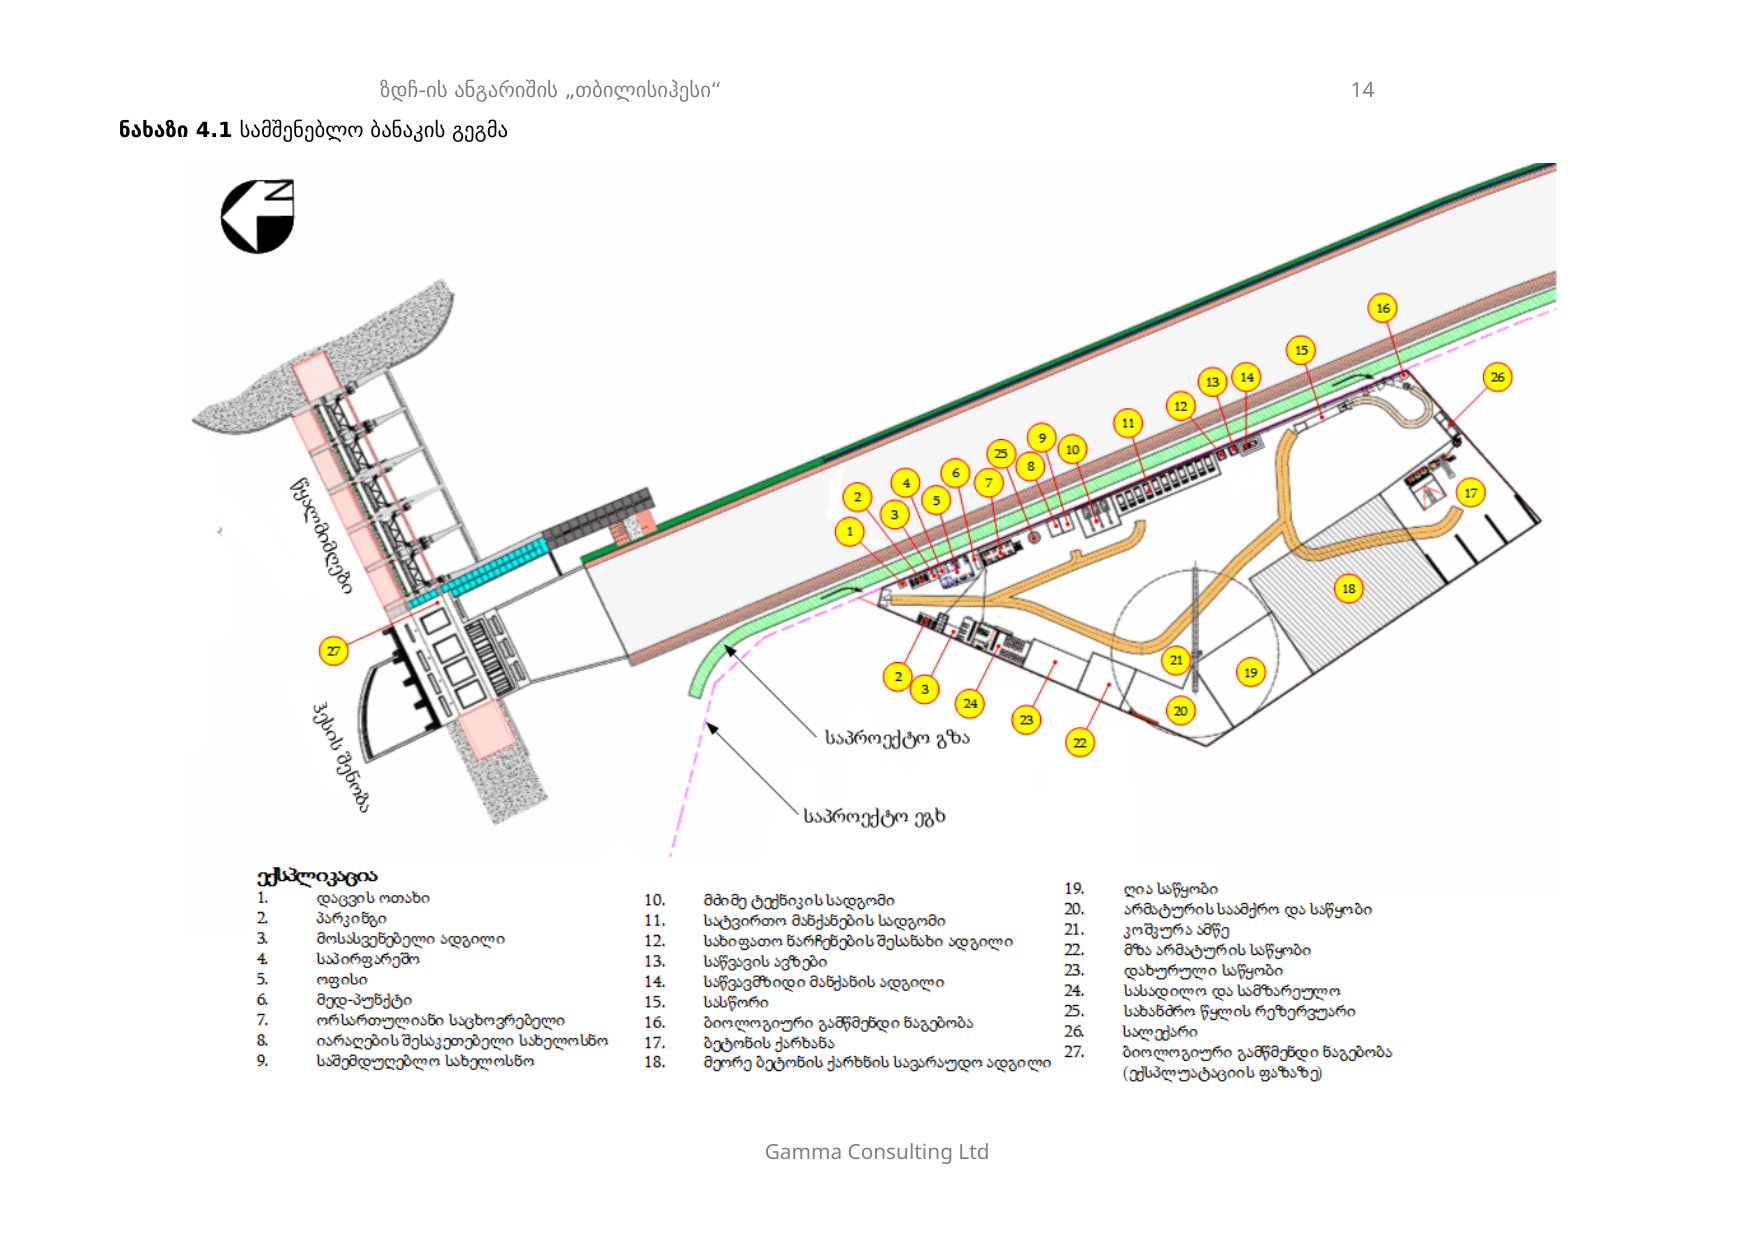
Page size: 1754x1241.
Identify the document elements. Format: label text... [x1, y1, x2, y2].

text ნახაზი 4.1 სამშენებლო ბანაკის გეგმა [118, 118, 1635, 143]
picture [183, 163, 1571, 1107]
